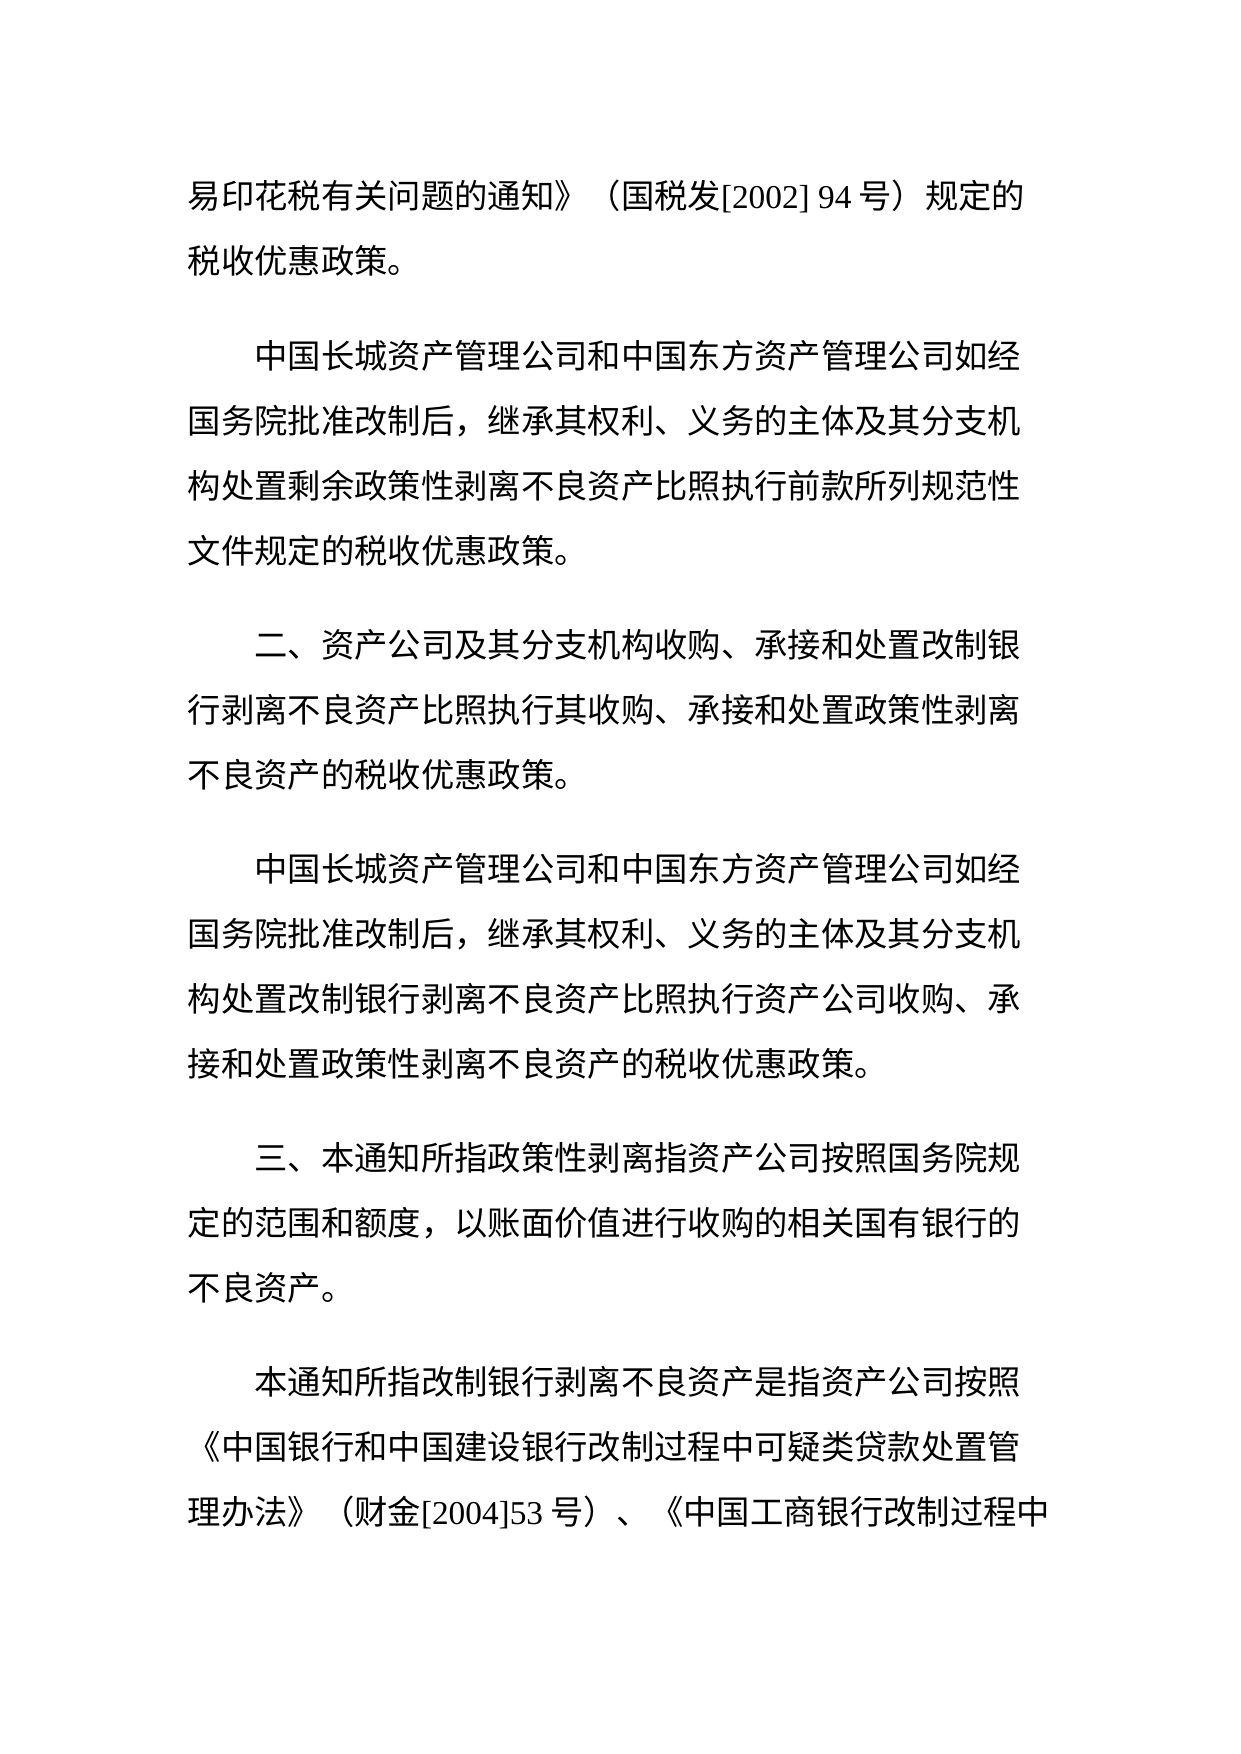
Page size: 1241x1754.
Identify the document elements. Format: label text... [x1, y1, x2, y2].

text 中国长城资产管理公司和中国东方资产管理公司如经国务院批准改制后，继承其权利、义务的主体及其分支机构处置改制银行剥离不良资产比照执行资产公司收购、承接和处置政策性剥离不良资产的税收优惠政策。 [187, 834, 1053, 1094]
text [187, 1348, 1053, 1543]
text 中国长城资产管理公司和中国东方资产管理公司如经国务院批准改制后，继承其权利、义务的主体及其分支机构处置剩余政策性剥离不良资产比照执行前款所列规范性文件规定的税收优惠政策。 [187, 321, 1053, 581]
text 三、本通知所指政策性剥离指资产公司按照国务院规定的范围和额度，以账面价值进行收购的相关国有银行的不良资产。 [187, 1124, 1053, 1319]
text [187, 162, 1053, 292]
text 二、资产公司及其分支机构收购、承接和处置改制银行剥离不良资产比照执行其收购、承接和处置政策性剥离不良资产的税收优惠政策。 [187, 610, 1053, 805]
